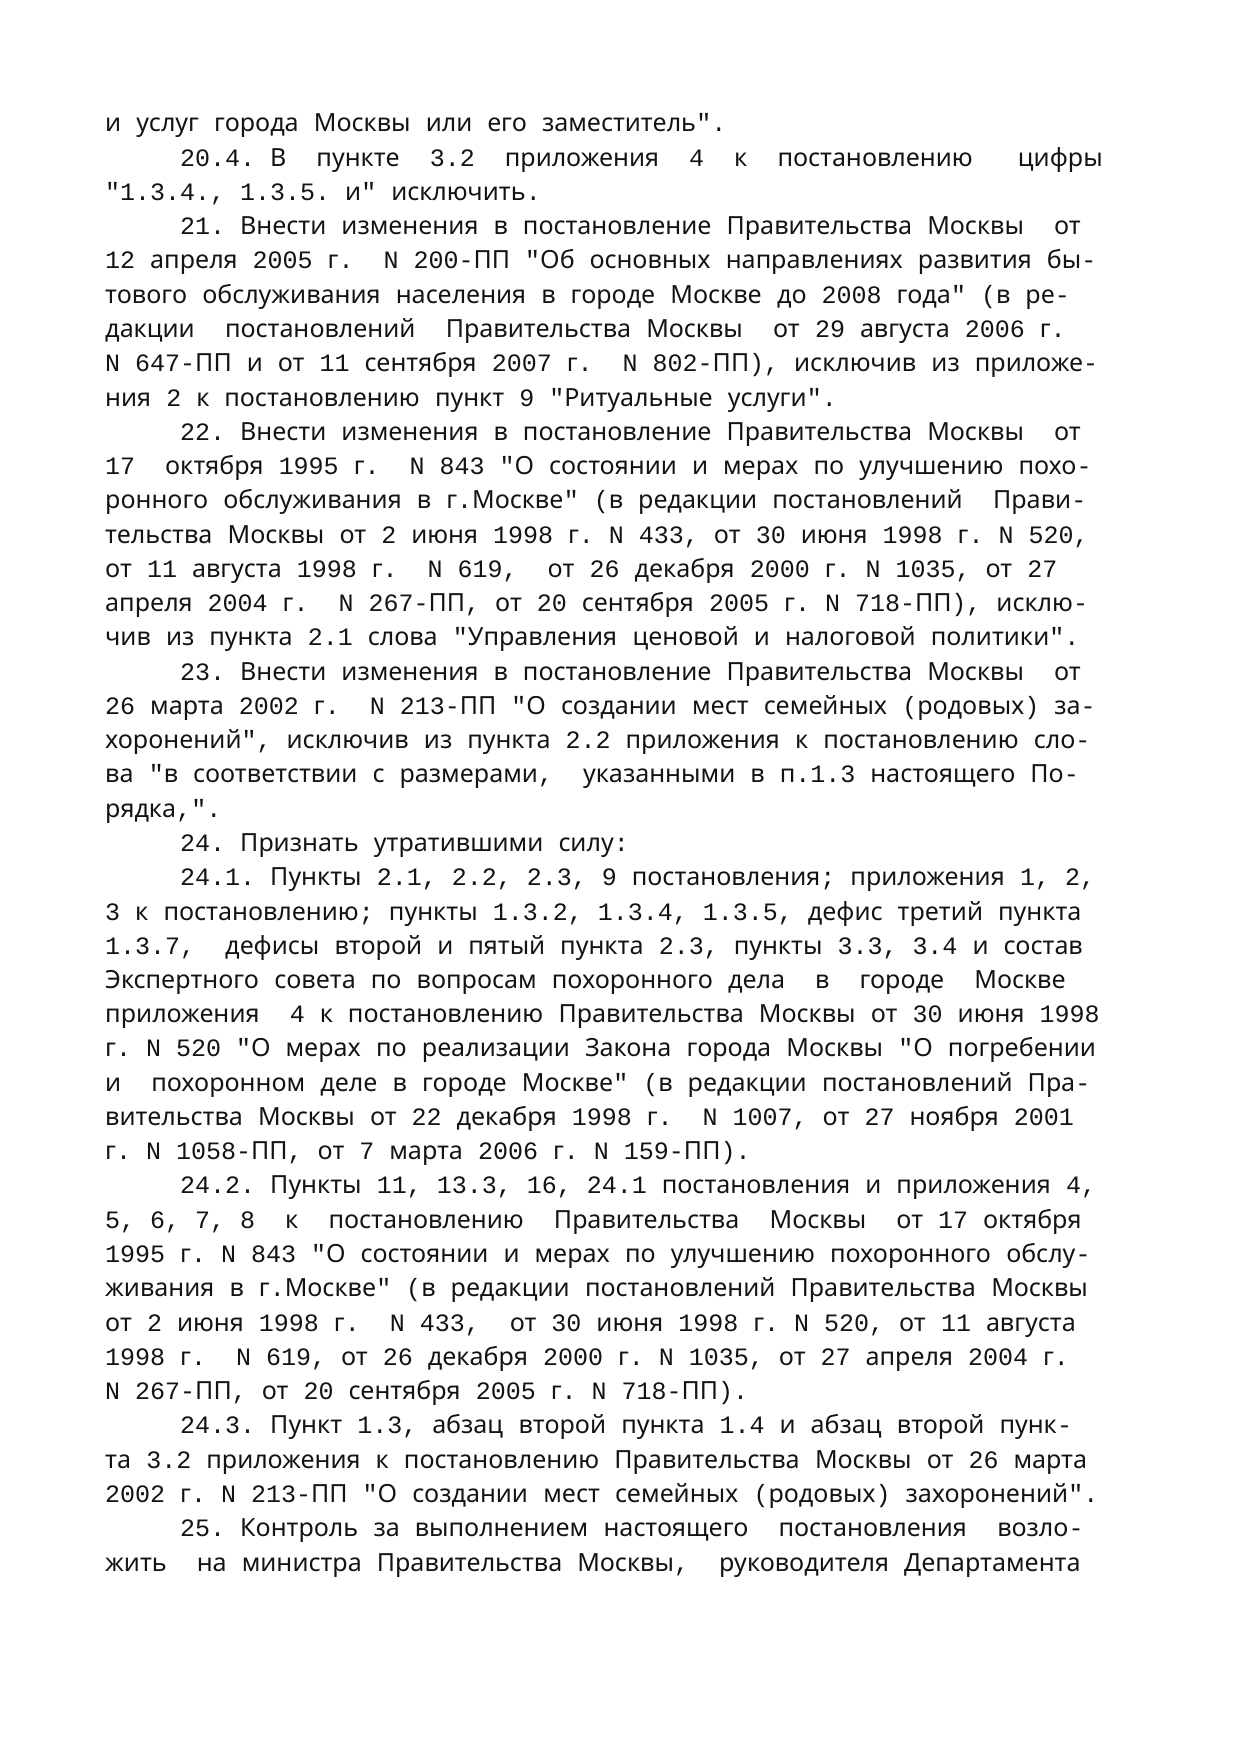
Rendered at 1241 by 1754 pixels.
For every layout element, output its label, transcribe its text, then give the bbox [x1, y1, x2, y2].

text та 3.2 приложения к постановлению Правительства Москвы от 26 марта [105, 1476, 1135, 1510]
text 24.1. Пункты 2.1, 2.2, 2.3, 9 постановления; приложения 1, 2, [105, 893, 1135, 927]
text 5, 6, 7, 8 к постановлению Правительства Москвы от 17 октября [105, 1236, 1135, 1270]
text от 2 июня 1998 г. N 433, от 30 июня 1998 г. N 520, от 11 августа [105, 1338, 1135, 1373]
text хоронений", исключив из пункта 2.2 приложения к постановлению сло- [105, 756, 1135, 790]
text 26 марта 2002 г. N 213-ПП "О создании мест семейных (родовых) за- [105, 722, 1135, 756]
text тельства Москвы от 2 июня 1998 г. N 433, от 30 июня 1998 г. N 520, [105, 551, 1135, 585]
text 21. Внести изменения в постановление Правительства Москвы от [105, 242, 1135, 276]
text чив из пункта 2.1 слова "Управления ценовой и налоговой политики". [105, 653, 1135, 688]
text и услуг города Москвы или его заместитель". [105, 139, 1135, 173]
text 22. Внести изменения в постановление Правительства Москвы от [105, 448, 1135, 482]
text 17 октября 1995 г. N 843 "О состоянии и мерах по улучшению похо- [105, 482, 1135, 516]
text ва "в соответствии с размерами, указанными в п.1.3 настоящего По- [105, 790, 1135, 825]
text ронного обслуживания в г.Москве" (в редакции постановлений Прави- [105, 516, 1135, 551]
text 24. Признать утратившими силу: [105, 859, 1135, 893]
text N 267-ПП, от 20 сентября 2005 г. N 718-ПП). [105, 1407, 1135, 1441]
text 2002 г. N 213-ПП "О создании мест семейных (родовых) захоронений". [105, 1510, 1135, 1544]
text 1998 г. N 619, от 26 декабря 2000 г. N 1035, от 27 апреля 2004 г. [105, 1373, 1135, 1407]
text N 647-ПП и от 11 сентября 2007 г. N 802-ПП), исключив из приложе- [105, 379, 1135, 413]
text 23. Внести изменения в постановление Правительства Москвы от [105, 688, 1135, 722]
text 20.4. В пункте 3.2 приложения 4 к постановлению цифры [105, 173, 1135, 208]
text г. N 520 "О мерах по реализации Закона города Москвы "О погребении [105, 1064, 1135, 1099]
text и похоронном деле в городе Москве" (в редакции постановлений Пра- [105, 1099, 1135, 1133]
text 1995 г. N 843 "О состоянии и мерах по улучшению похоронного обслу- [105, 1270, 1135, 1304]
text апреля 2004 г. N 267-ПП, от 20 сентября 2005 г. N 718-ПП), исклю- [105, 619, 1135, 653]
text живания в г.Москве" (в редакции постановлений Правительства Москвы [105, 1304, 1135, 1338]
text г. N 1058-ПП, от 7 марта 2006 г. N 159-ПП). [105, 1167, 1135, 1201]
text 3 к постановлению; пункты 1.3.2, 1.3.4, 1.3.5, дефис третий пункта [105, 927, 1135, 962]
text рядка,". [105, 825, 1135, 859]
text 24.2. Пункты 11, 13.3, 16, 24.1 постановления и приложения 4, [105, 1201, 1135, 1236]
text 25. Контроль за выполнением настоящего постановления возло- [105, 1544, 1135, 1578]
text заменить словами "руководитель Департамента потребительского рынка [105, 105, 1135, 139]
text тового обслуживания населения в городе Москве до 2008 года" (в ре- [105, 311, 1135, 345]
text 12 апреля 2005 г. N 200-ПП "Об основных направлениях развития бы- [105, 276, 1135, 311]
text ния 2 к постановлению пункт 9 "Ритуальные услуги". [105, 413, 1135, 448]
text от 11 августа 1998 г. N 619, от 26 декабря 2000 г. N 1035, от 27 [105, 585, 1135, 619]
text вительства Москвы от 22 декабря 1998 г. N 1007, от 27 ноября 2001 [105, 1133, 1135, 1167]
text 1.3.7, дефисы второй и пятый пункта 2.3, пункты 3.3, 3.4 и состав [105, 962, 1135, 996]
text дакции постановлений Правительства Москвы от 29 августа 2006 г. [105, 345, 1135, 379]
text приложения 4 к постановлению Правительства Москвы от 30 июня 1998 [105, 1030, 1135, 1064]
text 24.3. Пункт 1.3, абзац второй пункта 1.4 и абзац второй пунк- [105, 1441, 1135, 1476]
text Экспертного совета по вопросам похоронного дела в городе Москве [105, 996, 1135, 1030]
text "1.3.4., 1.3.5. и" исключить. [105, 208, 1135, 242]
